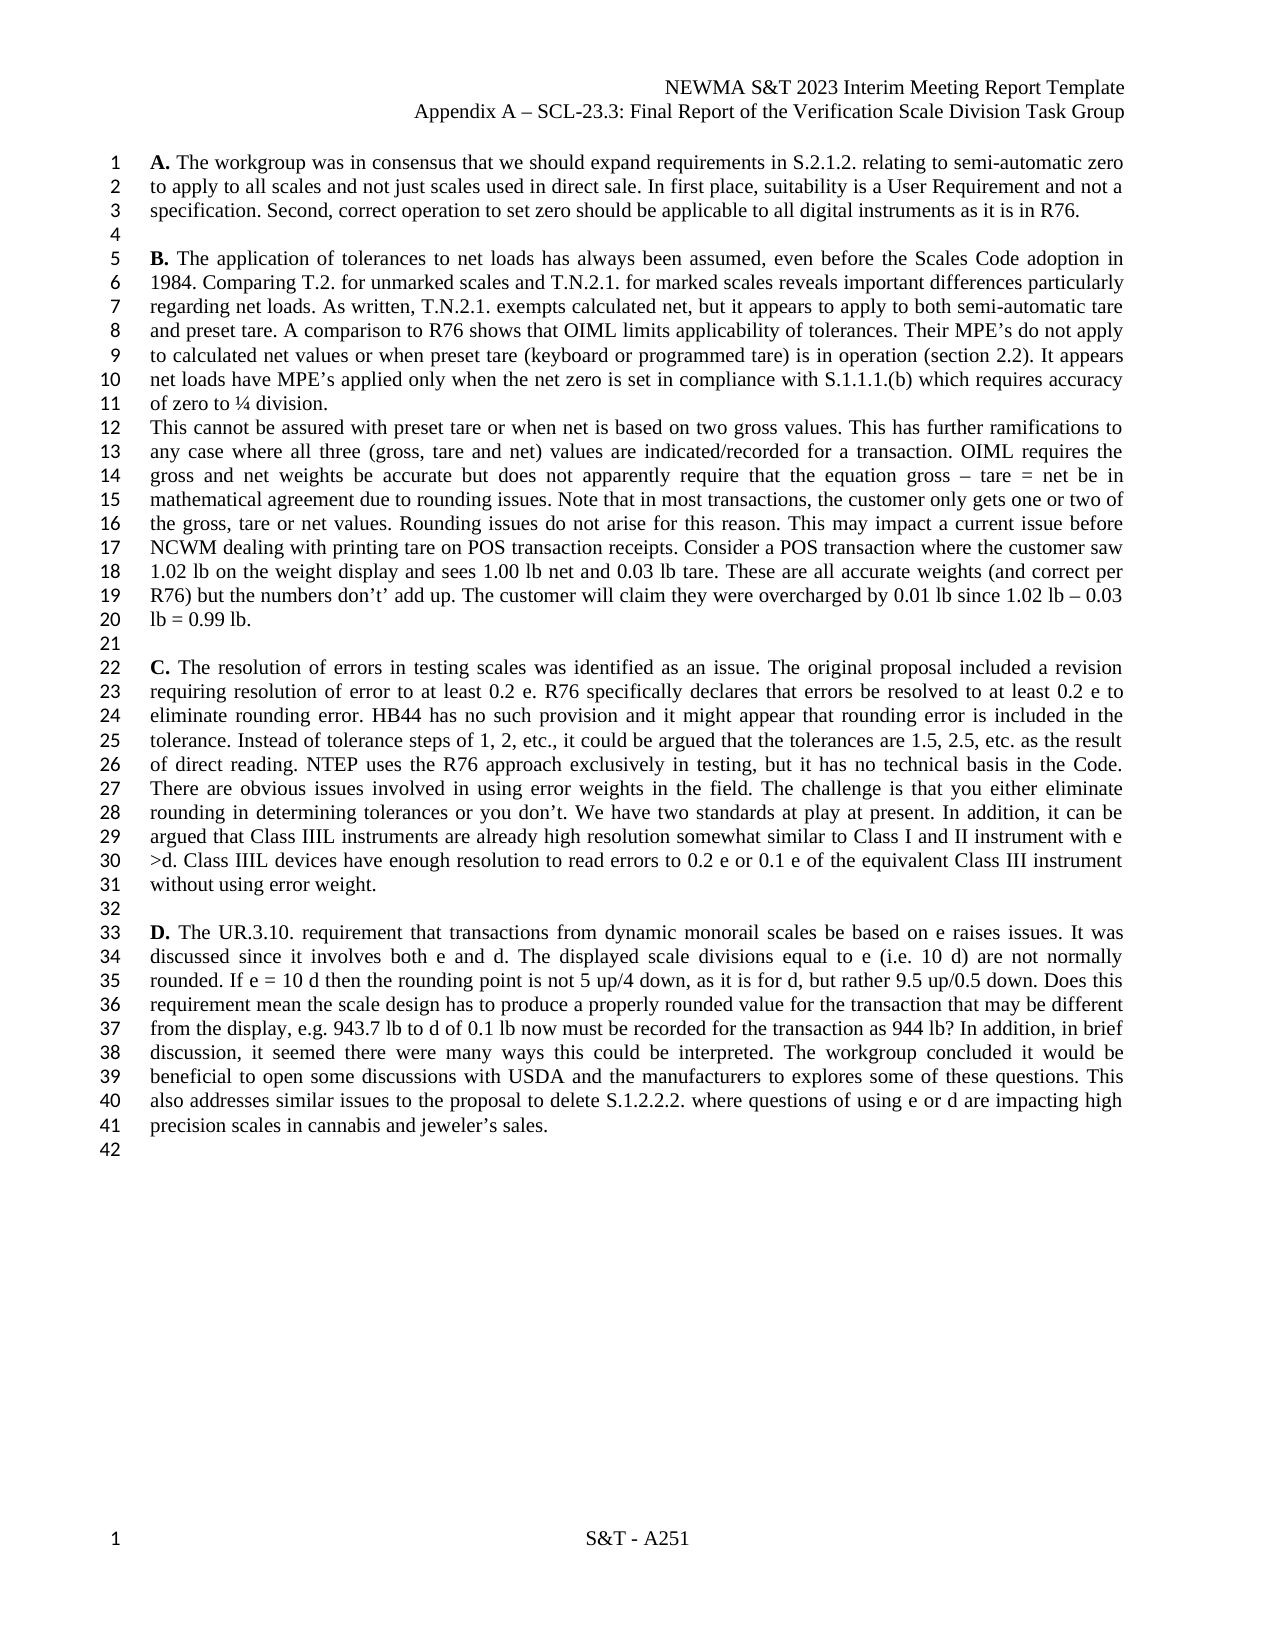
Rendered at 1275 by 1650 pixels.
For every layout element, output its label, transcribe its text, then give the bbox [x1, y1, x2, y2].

text D. The UR.3.10. requirement that transactions from dynamic monorail scales be based on e raises issues. It was discussed since it involves both e and d. The displayed scale divisions equal to e (i.e. 10 d) are not normally rounded. If e = 10 d then the rounding point is not 5 up/4 down, as it is for d, but rather 9.5 up/0.5 down. Does this requirement mean the scale design has to produce a properly rounded value for the transaction that may be different from the display, e.g. 943.7 lb to d of 0.1 lb now must be recorded for the transaction as 944 lb? In addition, in brief discussion, it seemed there were many ways this could be interpreted. The workgroup concluded it would be beneficial to open some discussions with USDA and the manufacturers to explores some of these questions. This also addresses similar issues to the proposal to delete S.1.2.2.2. where questions of using e or d are impacting high precision scales in cannabis and jeweler’s sales. [150, 920, 1125, 1137]
text A. The workgroup was in consensus that we should expand requirements in S.2.1.2. relating to semi-automatic zero to apply to all scales and not just scales used in direct sale. In first place, suitability is a User Requirement and not a specification. Second, correct operation to set zero should be applicable to all digital instruments as it is in R76. [150, 150, 1125, 222]
text B. The application of tolerances to net loads has always been assumed, even before the Scales Code adoption in 1984. Comparing T.2. for unmarked scales and T.N.2.1. for marked scales reveals important differences particularly regarding net loads. As written, T.N.2.1. exempts calculated net, but it appears to apply to both semi-automatic tare and preset tare. A comparison to R76 shows that OIML limits applicability of tolerances. Their MPE’s do not apply to calculated net values or when preset tare (keyboard or programmed tare) is in operation (section 2.2). It appears net loads have MPE’s applied only when the net zero is set in compliance with S.1.1.1.(b) which requires accuracy of zero to ¼ division. [150, 246, 1125, 415]
text This cannot be assured with preset tare or when net is based on two gross values. This has further ramifications to any case where all three (gross, tare and net) values are indicated/recorded for a transaction. OIML requires the gross and net weights be accurate but does not apparently require that the equation gross – tare = net be in mathematical agreement due to rounding issues. Note that in most transactions, the customer only gets one or two of the gross, tare or net values. Rounding issues do not arise for this reason. This may impact a current issue before NCWM dealing with printing tare on POS transaction receipts. Consider a POS transaction where the customer saw 1.02 lb on the weight display and sees 1.00 lb net and 0.03 lb tare. These are all accurate weights (and correct per R76) but the numbers don’t’ add up. The customer will claim they were overcharged by 0.01 lb since 1.02 lb – 0.03 lb = 0.99 lb. [150, 415, 1125, 631]
text C. The resolution of errors in testing scales was identified as an issue. The original proposal included a revision requiring resolution of error to at least 0.2 e. R76 specifically declares that errors be resolved to at least 0.2 e to eliminate rounding error. HB44 has no such provision and it might appear that rounding error is included in the tolerance. Instead of tolerance steps of 1, 2, etc., it could be argued that the tolerances are 1.5, 2.5, etc. as the result of direct reading. NTEP uses the R76 approach exclusively in testing, but it has no technical basis in the Code. There are obvious issues involved in using error weights in the field. The challenge is that you either eliminate rounding in determining tolerances or you don’t. We have two standards at play at present. In addition, it can be argued that Class IIIL instruments are already high resolution somewhat similar to Class I and II instrument with e >d. Class IIIL devices have enough resolution to read errors to 0.2 e or 0.1 e of the equivalent Class III instrument without using error weight. [150, 655, 1125, 896]
